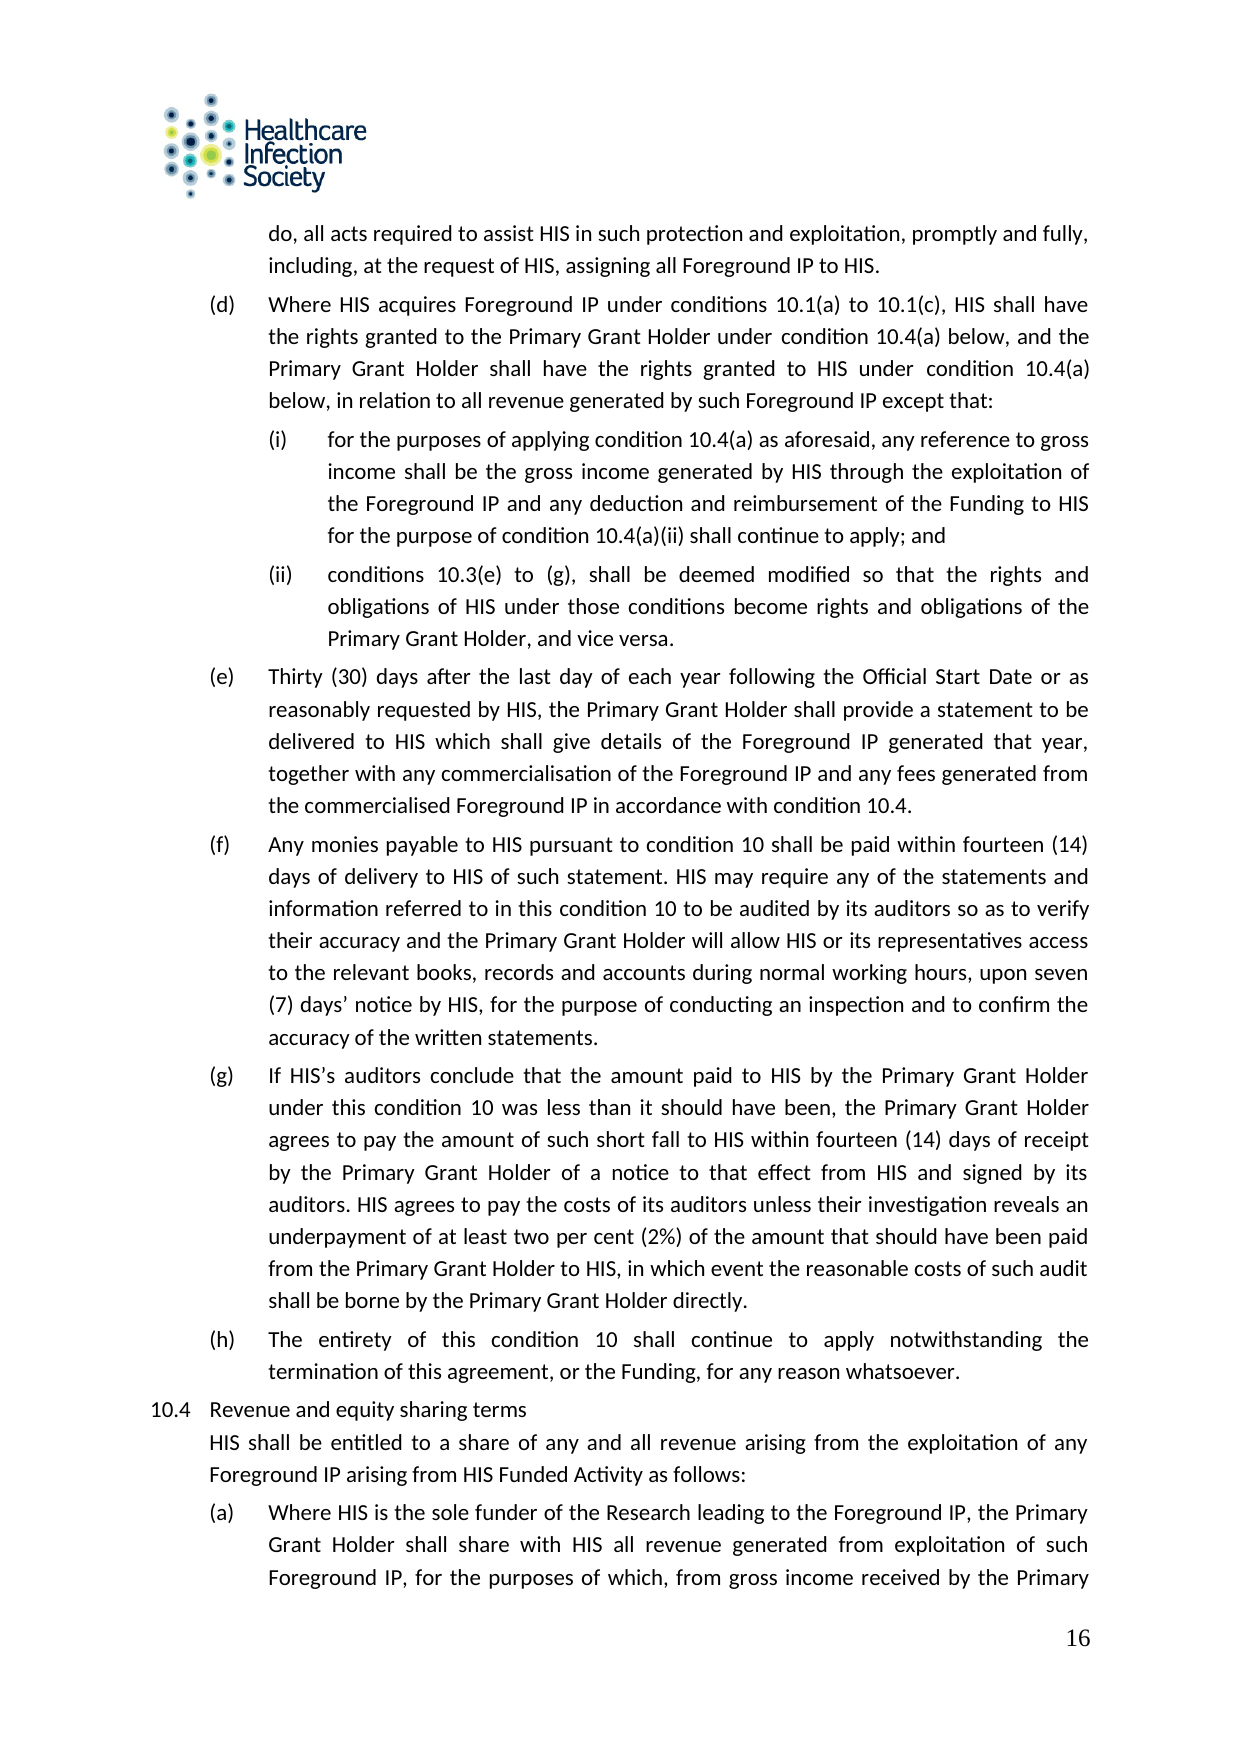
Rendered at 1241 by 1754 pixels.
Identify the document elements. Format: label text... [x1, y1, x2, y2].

list Thirty (30) days after the last day of each year following the Official Start Date or as reasonably requested by HIS, the Primary Grant Holder shall provide a statement to be delivered to HIS which shall give details of the Foreground IP generated that year, together with any commercialisation of the Foreground IP and any fees generated from the commercialised Foreground IP in accordance with condition 10.4. [209, 662, 1090, 819]
list If HIS’s auditors conclude that the amount paid to HIS by the Primary Grant Holder under this condition 10 was less than it should have been, the Primary Grant Holder agrees to pay the amount of such short fall to HIS within fourteen (14) days of receipt by the Primary Grant Holder of a notice to that effect from HIS and signed by its auditors. HIS agrees to pay the costs of its auditors unless their investigation reveals an underpayment of at least two per cent (2%) of the amount that should have been paid from the Primary Grant Holder to HIS, in which event the reasonable costs of such audit shall be borne by the Primary Grant Holder directly. [209, 1061, 1090, 1314]
list Where HIS acquires Foreground IP under conditions 10.1(a) to 10.1(c), HIS shall have the rights granted to the Primary Grant Holder under condition 10.4(a) below, and the Primary Grant Holder shall have the rights granted to HIS under condition 10.4(a) below, in relation to all revenue generated by such Foreground IP except that: [209, 290, 1090, 414]
text (ii) conditions 10.3(e) to (g), shall be deemed modified so that the rights and obligations of HIS under those conditions become rights and obligations of the Primary Grant Holder, and vice versa. [268, 560, 1090, 652]
list Revenue and equity sharing terms [150, 1396, 1090, 1424]
list Any monies payable to HIS pursuant to condition 10 shall be paid within fourteen (14) days of delivery to HIS of such statement. HIS may require any of the statements and information referred to in this condition 10 to be audited by its auditors so as to verify their accuracy and the Primary Grant Holder will allow HIS or its representatives access to the relevant books, records and accounts during normal working hours, upon seven (7) days’ notice by HIS, for the purpose of conducting an inspection and to confirm the accuracy of the written statements. [209, 830, 1090, 1051]
picture [150, 73, 378, 219]
text HIS shall be entitled to a share of any and all revenue arising from the exploitation of any Foreground IP arising from HIS Funded Activity as follows: [209, 1428, 1090, 1488]
list The entirety of this condition 10 shall continue to apply notwithstanding the termination of this agreement, or the Funding, for any reason whatsoever. [209, 1325, 1090, 1385]
text (i) for the purposes of applying condition 10.4(a) as aforesaid, any reference to gross income shall be the gross income generated by HIS through the exploitation of the Foreground IP and any deduction and reimbursement of the Funding to HIS for the purpose of condition 10.4(a)(ii) shall continue to apply; and [268, 425, 1090, 549]
